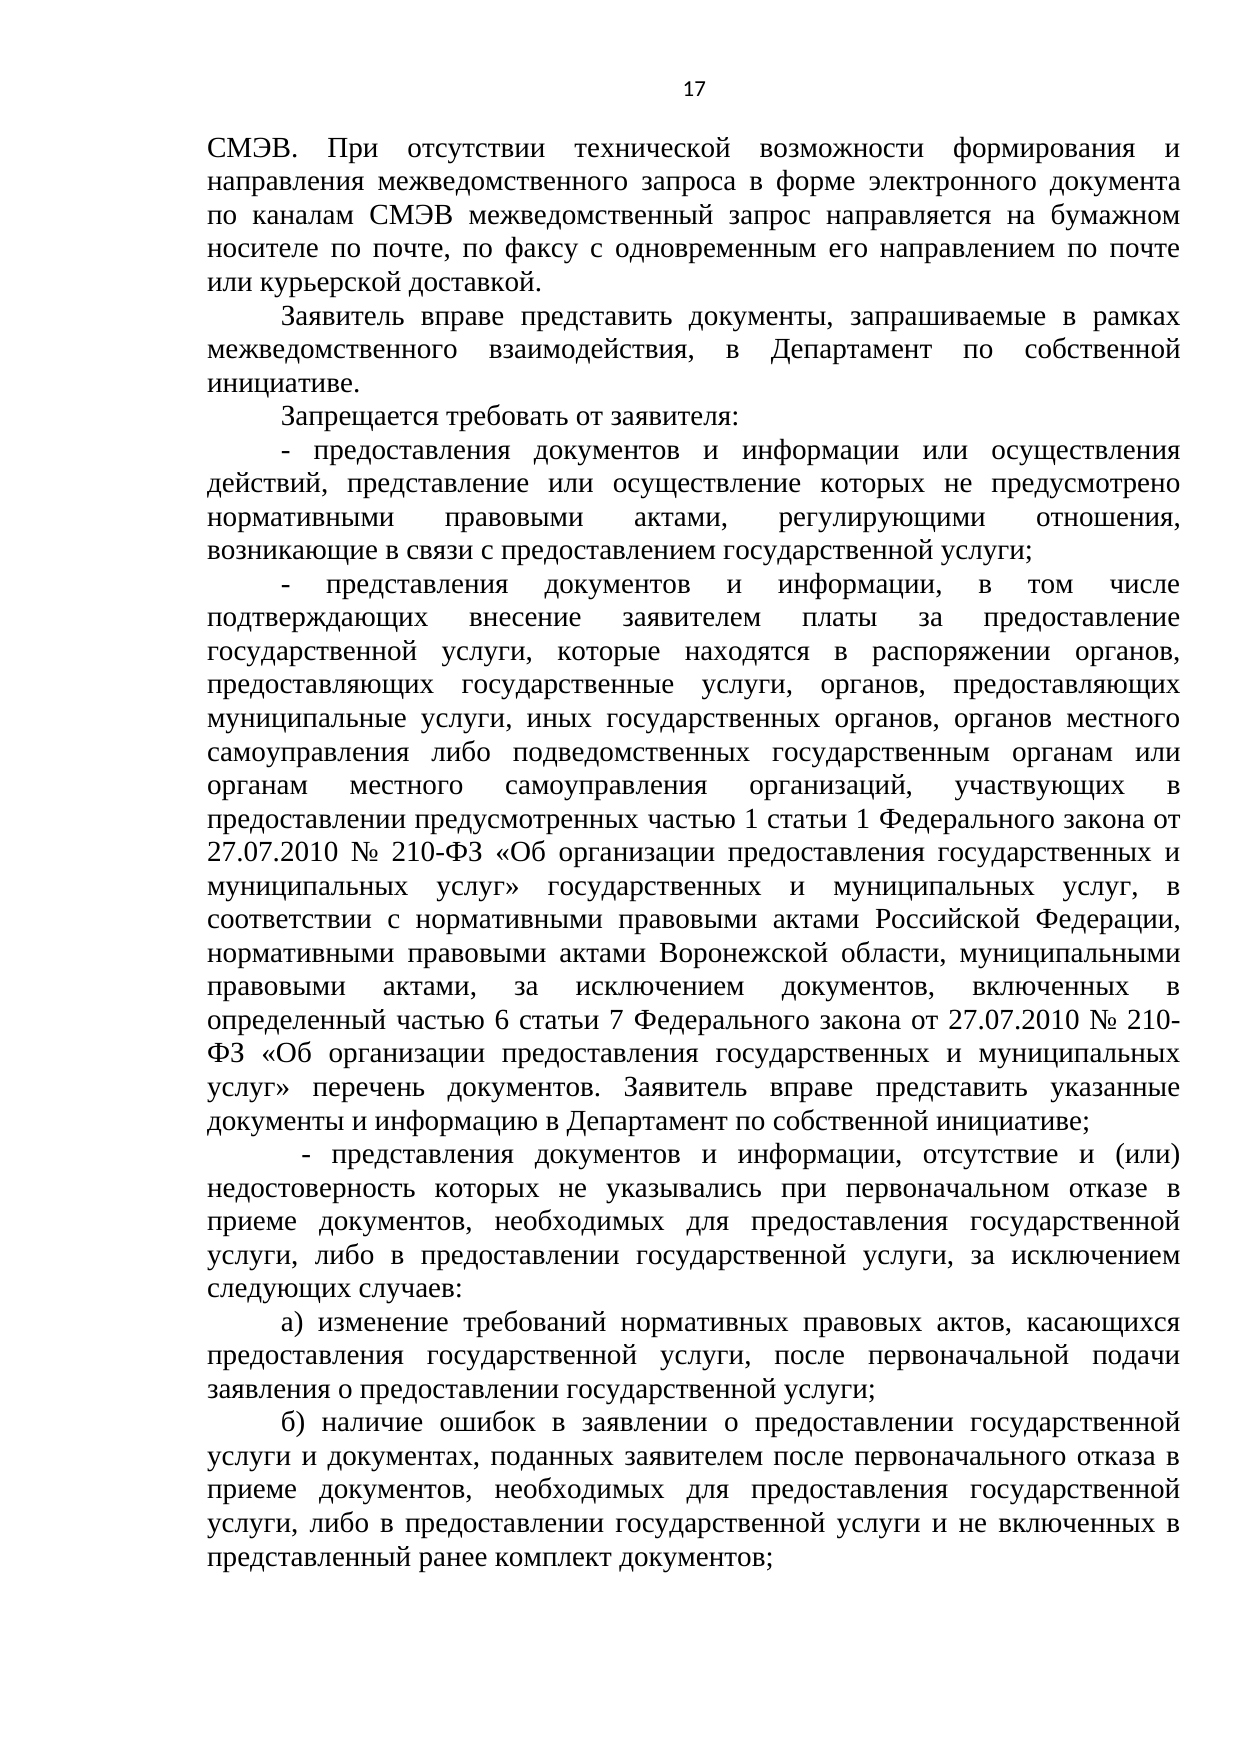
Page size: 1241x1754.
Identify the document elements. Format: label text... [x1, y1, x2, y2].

text б) наличие ошибок в заявлении о предоставлении государственной услуги и документах, поданных заявителем после первоначального отказа в приеме документов, необходимых для предоставления государственной услуги, либо в предоставлении государственной услуги и не включенных в представленный ранее комплект документов; [207, 1404, 1181, 1572]
text Заявитель вправе представить документы, запрашиваемые в рамках межведомственного взаимодействия, в Департамент по собственной инициативе. [207, 298, 1181, 398]
text а) изменение требований нормативных правовых актов, касающихся предоставления государственной услуги, после первоначальной подачи заявления о предоставлении государственной услуги; [207, 1304, 1181, 1404]
text - представления документов и информации, в том числе подтверждающих внесение заявителем платы за предоставление государственной услуги, которые находятся в распоряжении органов, предоставляющих государственные услуги, органов, предоставляющих муниципальные услуги, иных государственных органов, органов местного самоуправления либо подведомственных государственным органам или органам местного самоуправления организаций, участвующих в предоставлении предусмотренных частью 1 статьи 1 Федерального закона от 27.07.2010 № 210-ФЗ «Об организации предоставления государственных и муниципальных услуг» государственных и муниципальных услуг, в соответствии с нормативными правовыми актами Российской Федерации, нормативными правовыми актами Воронежской области, муниципальными правовыми актами, за исключением документов, включенных в определенный частью 6 статьи 7 Федерального закона от 27.07.2010 № 210-ФЗ «Об организации предоставления государственных и муниципальных услуг» перечень документов. Заявитель вправе представить указанные документы и информацию в Департамент по собственной инициативе; [207, 566, 1181, 1136]
text - представления документов и информации, отсутствие и (или) недостоверность которых не указывались при первоначальном отказе в приеме документов, необходимых для предоставления государственной услуги, либо в предоставлении государственной услуги, за исключением следующих случаев: [207, 1136, 1181, 1304]
text - предоставления документов и информации или осуществления действий, представление или осуществление которых не предусмотрено нормативными правовыми актами, регулирующими отношения, возникающие в связи с предоставлением государственной услуги; [207, 432, 1181, 566]
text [207, 130, 1181, 298]
text Запрещается требовать от заявителя: [207, 398, 1181, 432]
